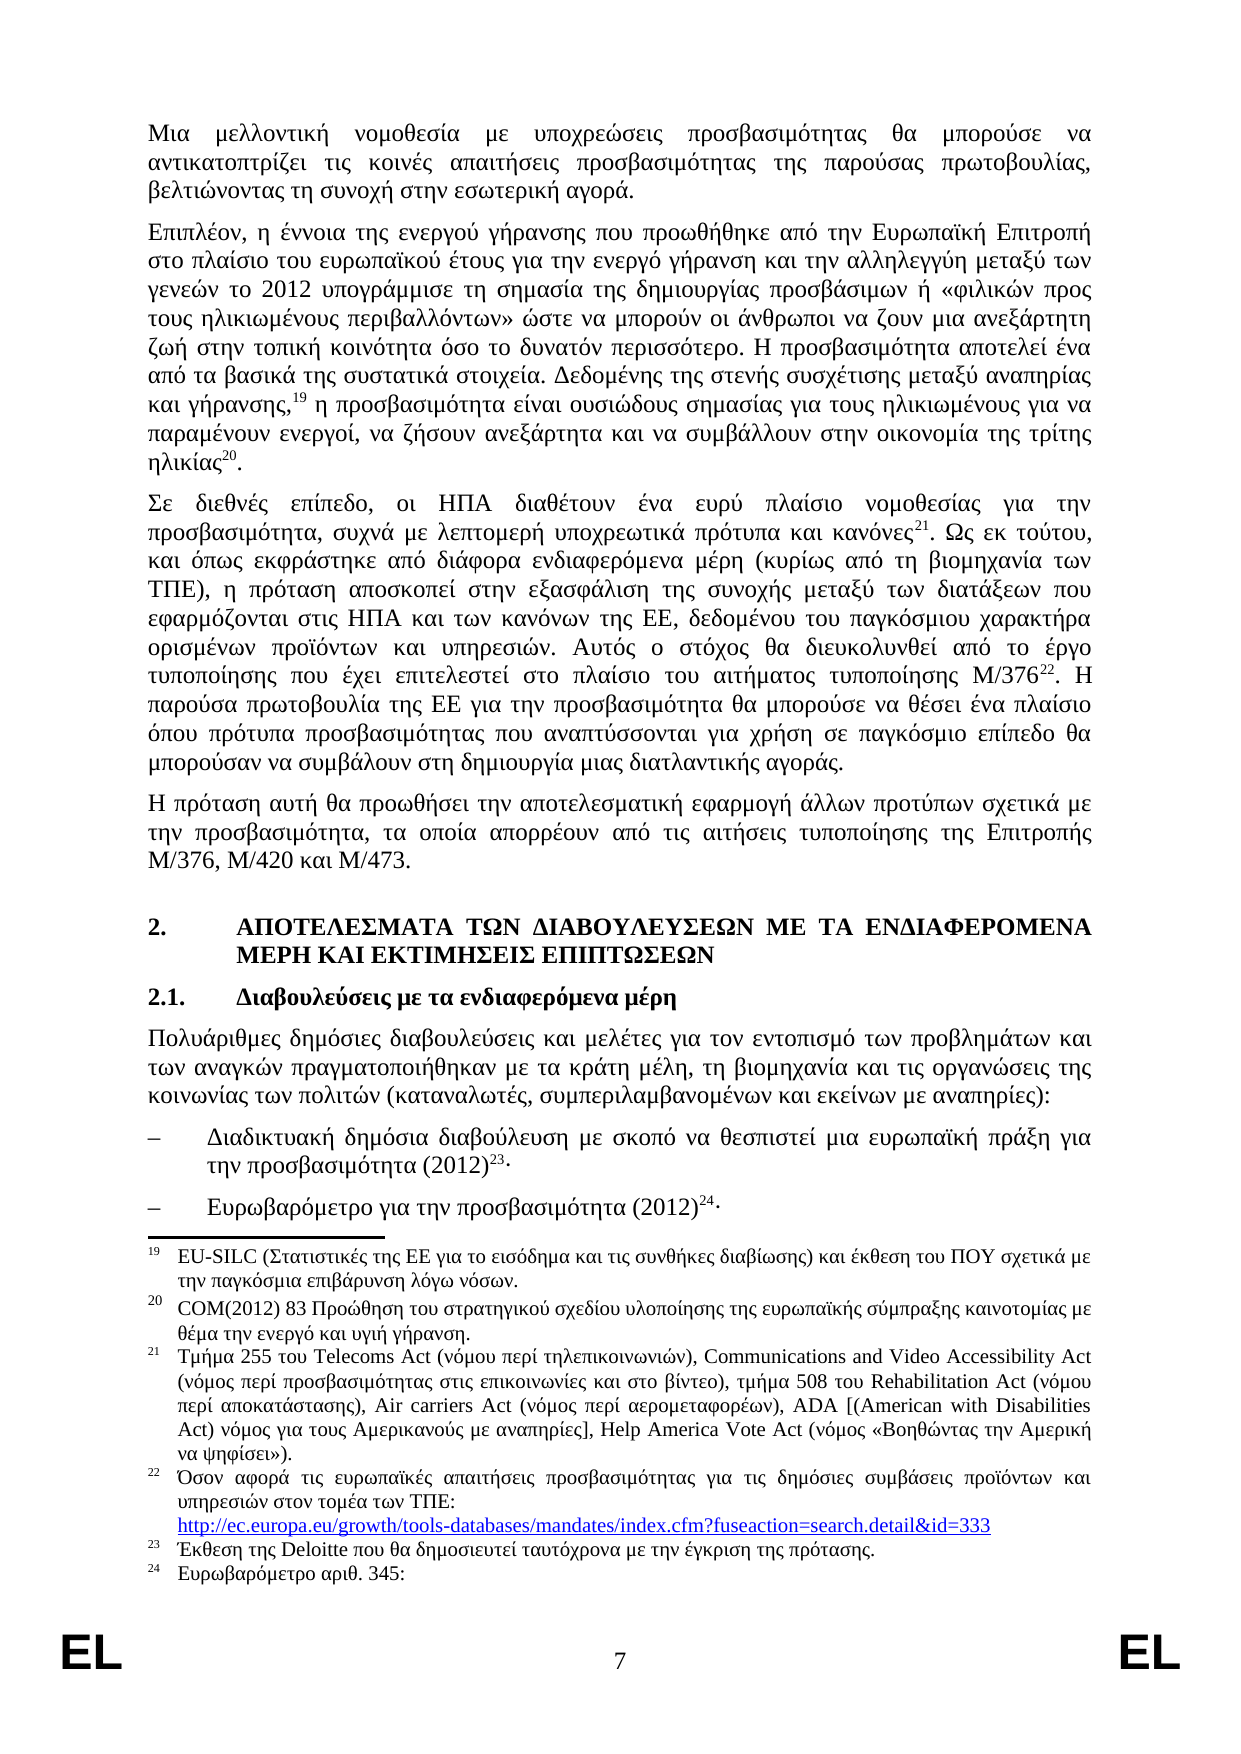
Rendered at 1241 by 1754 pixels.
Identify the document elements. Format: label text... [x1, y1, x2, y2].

text Μια μελλοντική νομοθεσία με υποχρεώσεις προσβασιμότητας θα μπορούσε να αντικατοπτρίζει τις κοινές απαιτήσεις προσβασιμότητας της παρούσας πρωτοβουλίας, βελτιώνοντας τη συνοχή στην εσωτερική αγορά. [148, 118, 1093, 204]
text Σε διεθνές επίπεδο, οι ΗΠΑ διαθέτουν ένα ευρύ πλαίσιο νομοθεσίας για την προσβασιμότητα, συχνά με λεπτομερή υποχρεωτικά πρότυπα και κανόνες. Ως εκ τούτου, και όπως εκφράστηκε από διάφορα ενδιαφερόμενα μέρη (κυρίως από τη βιομηχανία των ΤΠΕ), η πρόταση αποσκοπεί στην εξασφάλιση της συνοχής μεταξύ των διατάξεων που εφαρμόζονται στις ΗΠΑ και των κανόνων της ΕΕ, δεδομένου του παγκόσμιου χαρακτήρα ορισμένων προϊόντων και υπηρεσιών. Αυτός ο στόχος θα διευκολυνθεί από το έργο τυποποίησης που έχει επιτελεστεί στο πλαίσιο του αιτήματος τυποποίησης M/376. Η παρούσα πρωτοβουλία της ΕΕ για την προσβασιμότητα θα μπορούσε να θέσει ένα πλαίσιο όπου πρότυπα προσβασιμότητας που αναπτύσσονται για χρήση σε παγκόσμιο επίπεδο θα μπορούσαν να συμβάλουν στη δημιουργία μιας διατλαντικής αγοράς. [148, 488, 1093, 776]
text Επιπλέον, η έννοια της ενεργού γήρανσης που προωθήθηκε από την Ευρωπαϊκή Επιτροπή στο πλαίσιο του ευρωπαϊκού έτους για την ενεργό γήρανση και την αλληλεγγύη μεταξύ των γενεών το 2012 υπογράμμισε τη σημασία της δημιουργίας προσβάσιμων ή «φιλικών προς τους ηλικιωμένους περιβαλλόντων» ώστε να μπορούν οι άνθρωποι να ζουν μια ανεξάρτητη ζωή στην τοπική κοινότητα όσο το δυνατόν περισσότερο. Η προσβασιμότητα αποτελεί ένα από τα βασικά της συστατικά στοιχεία. Δεδομένης της στενής συσχέτισης μεταξύ αναπηρίας και γήρανσης, η προσβασιμότητα είναι ουσιώδους σημασίας για τους ηλικιωμένους για να παραμένουν ενεργοί, να ζήσουν ανεξάρτητα και να συμβάλλουν στην οικονομία της τρίτης ηλικίας. [148, 217, 1093, 476]
text Η πρόταση αυτή θα προωθήσει την αποτελεσματική εφαρμογή άλλων προτύπων σχετικά με την προσβασιμότητα, τα οποία απορρέουν από τις αιτήσεις τυποποίησης της Επιτροπής M/376, M/420 και M/473. [148, 788, 1093, 874]
subtitle 2.1. Διαβουλεύσεις με τα ενδιαφερόμενα μέρη [148, 982, 1093, 1011]
text Πολυάριθμες δημόσιες διαβουλεύσεις και μελέτες για τον εντοπισμό των προβλημάτων και των αναγκών πραγματοποιήθηκαν με τα κράτη μέλη, τη βιομηχανία και τις οργανώσεις της κοινωνίας των πολιτών (καταναλωτές, συμπεριλαμβανομένων και εκείνων με αναπηρίες): [148, 1023, 1093, 1109]
list Διαδικτυακή δημόσια διαβούλευση με σκοπό να θεσπιστεί μια ευρωπαϊκή πράξη για την προσβασιμότητα (2012)· [148, 1122, 1093, 1179]
subtitle 2. ΑΠΟΤΕΛΕΣΜΑΤΑ ΤΩΝ ΔΙΑΒΟΥΛΕΥΣΕΩΝ ΜΕ ΤΑ ΕΝΔΙΑΦΕΡΟΜΕΝΑ ΜΕΡΗ ΚΑΙ ΕΚΤΙΜΗΣΕΙΣ ΕΠΙΠΤΩΣΕΩΝ [148, 912, 1093, 969]
text Ευρωβαρόμετρο για την προσβασιμότητα (2012)· [148, 1192, 1093, 1221]
